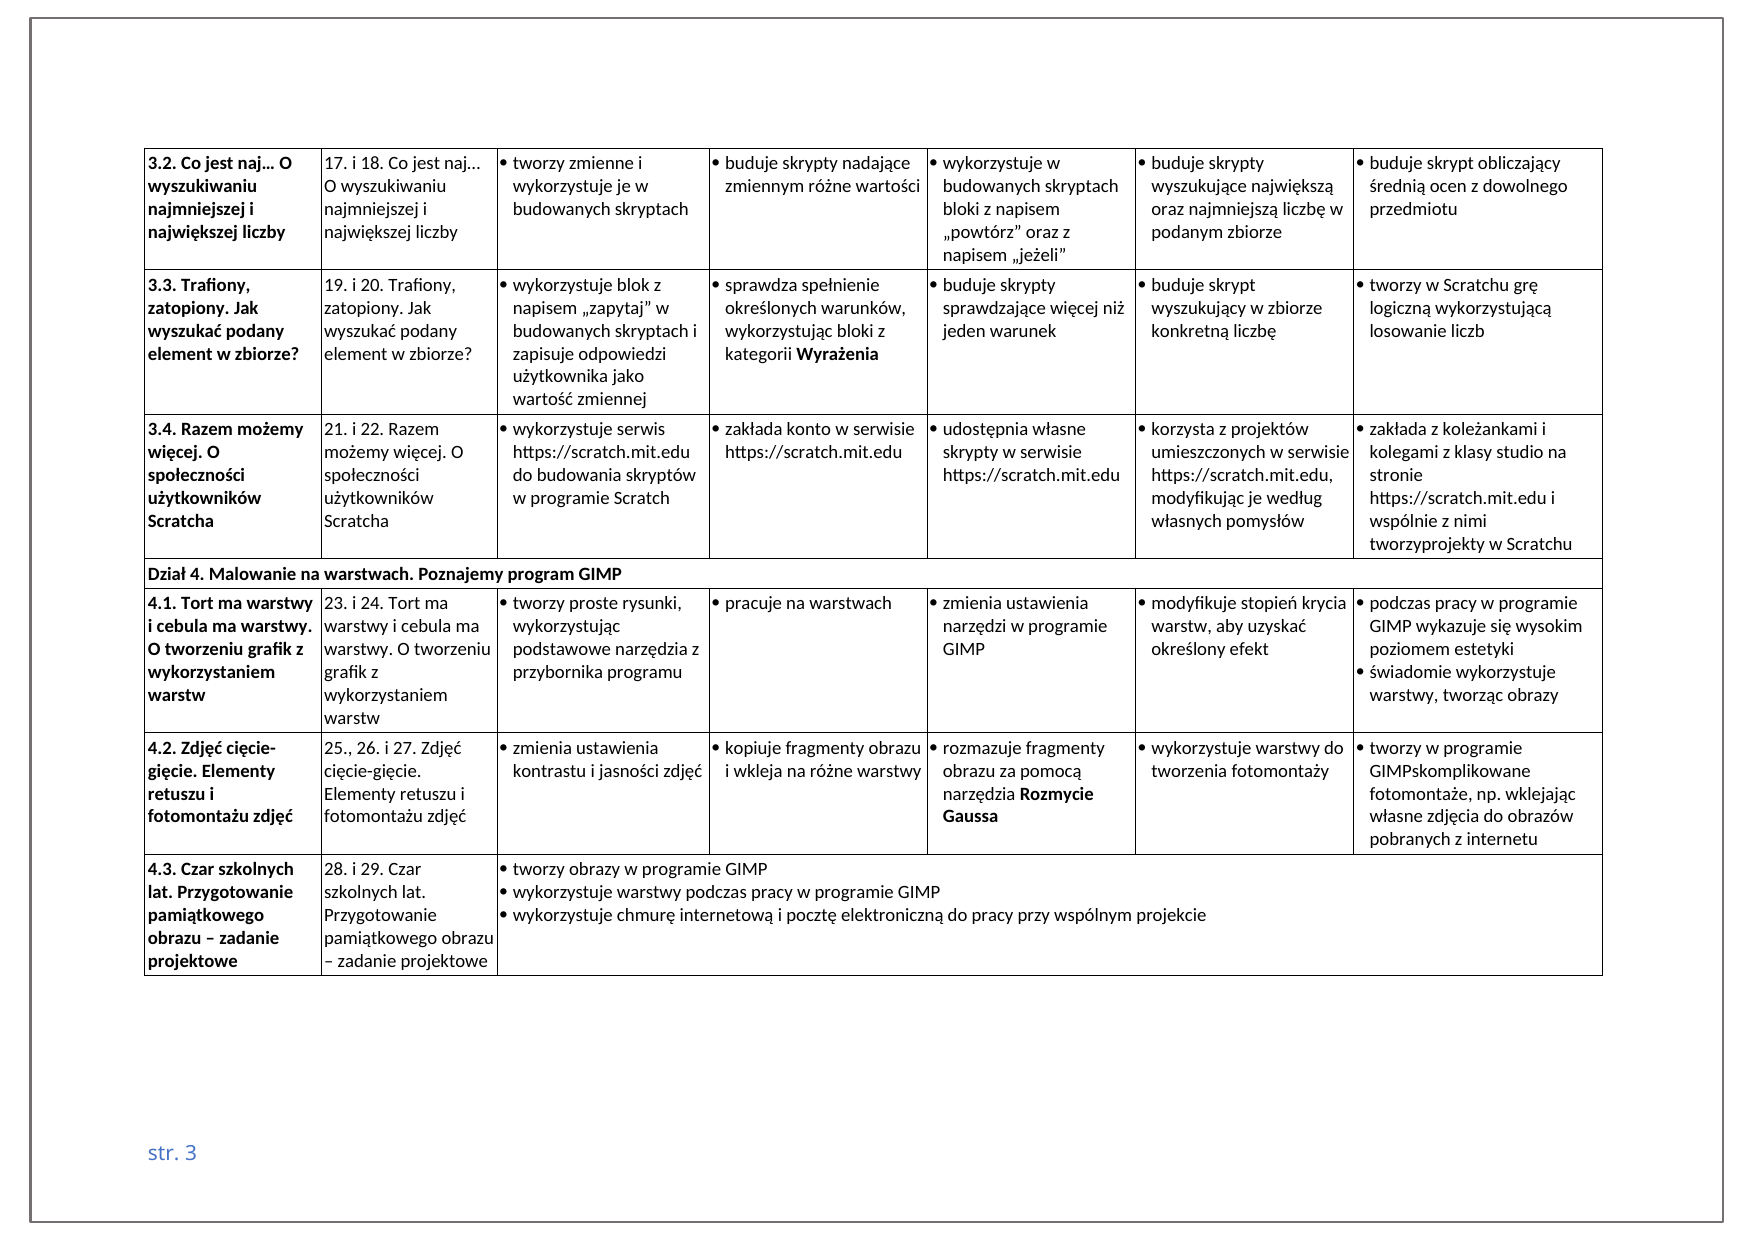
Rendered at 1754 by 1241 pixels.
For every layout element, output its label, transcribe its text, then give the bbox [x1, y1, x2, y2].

table_cell 4.1. Tort ma warstwy i cebula ma warstwy. O tworzeniu grafik z wykorzystaniem warstw [145, 589, 321, 732]
table_cell tworzy proste rysunki, wykorzystując podstawowe narzędzia z przybornika programu [498, 589, 709, 732]
table_header buduje skrypty wyszukujące największą oraz najmniejszą liczbę w podanym zbiorze [1136, 149, 1353, 269]
table_cell 3.4. Razem możemy więcej. O społeczności użytkowników Scratcha [145, 415, 321, 558]
table_cell rozmazuje fragmenty obrazu za pomocą narzędzia Rozmycie Gaussa [928, 733, 1135, 853]
table_header buduje skrypty nadające zmiennym różne wartości [710, 149, 927, 269]
table_cell buduje skrypty sprawdzające więcej niż jeden warunek [928, 270, 1135, 413]
table_cell tworzy obrazy w programie GIMP wykorzystuje warstwy podczas pracy w programie GIMP wykorzystuje chmurę internetową i pocztę elektroniczną do pracy przy wspólnym projekcie [498, 855, 1602, 975]
table_cell 23. i 24. Tort ma warstwy i cebula ma warstwy. O tworzeniu grafik z wykorzystaniem warstw [322, 589, 497, 732]
table_cell wykorzystuje warstwy do tworzenia fotomontaży [1136, 733, 1353, 853]
table_cell udostępnia własne skrypty w serwisie https://scratch.mit.edu [928, 415, 1135, 558]
table_cell kopiuje fragmenty obrazu i wkleja na różne warstwy [710, 733, 927, 853]
table_cell zakłada z koleżankami i kolegami z klasy studio na stronie https://scratch.mit.edu i wspólnie z nimi tworzyprojekty w Scratchu [1354, 415, 1602, 558]
table_header buduje skrypt obliczający średnią ocen z dowolnego przedmiotu [1354, 149, 1602, 269]
table_cell 3.3. Trafiony, zatopiony. Jak wyszukać podany element w zbiorze? [145, 270, 321, 413]
table_cell 25., 26. i 27. Zdjęć cięcie-gięcie. Elementy retuszu i fotomontażu zdjęć [322, 733, 497, 853]
table_header 3.2. Co jest naj… O wyszukiwaniu najmniejszej i największej liczby [145, 149, 321, 269]
table_cell zmienia ustawienia kontrastu i jasności zdjęć [498, 733, 709, 853]
table_cell tworzy w Scratchu grę logiczną wykorzystującą losowanie liczb [1354, 270, 1602, 413]
table_header 17. i 18. Co jest naj… O wyszukiwaniu najmniejszej i największej liczby [322, 149, 497, 269]
table_cell sprawdza spełnienie określonych warunków, wykorzystując bloki z kategorii Wyrażenia [710, 270, 927, 413]
table_cell modyfikuje stopień krycia warstw, aby uzyskać określony efekt [1136, 589, 1353, 732]
table_cell 21. i 22. Razem możemy więcej. O społeczności użytkowników Scratcha [322, 415, 497, 558]
table_cell 28. i 29. Czar szkolnych lat. Przygotowanie pamiątkowego obrazu – zadanie projektowe [322, 855, 497, 975]
table_cell Dział 4. Malowanie na warstwach. Poznajemy program GIMP [145, 559, 1602, 588]
table_cell podczas pracy w programie GIMP wykazuje się wysokim poziomem estetyki świadomie wykorzystuje warstwy, tworząc obrazy [1354, 589, 1602, 732]
table_cell zmienia ustawienia narzędzi w programie GIMP [928, 589, 1135, 732]
table_cell pracuje na warstwach [710, 589, 927, 732]
table_cell tworzy w programie GIMPskomplikowane fotomontaże, np. wklejając własne zdjęcia do obrazów pobranych z internetu [1354, 733, 1602, 853]
table_cell 4.3. Czar szkolnych lat. Przygotowanie pamiątkowego obrazu – zadanie projektowe [145, 855, 321, 975]
table_cell buduje skrypt wyszukujący w zbiorze konkretną liczbę [1136, 270, 1353, 413]
table_cell 4.2. Zdjęć cięcie-gięcie. Elementy retuszu i fotomontażu zdjęć [145, 733, 321, 853]
table_header wykorzystuje w budowanych skryptach bloki z napisem „powtórz” oraz z napisem „jeżeli” [928, 149, 1135, 269]
table_cell wykorzystuje serwis https://scratch.mit.edu do budowania skryptów w programie Scratch [498, 415, 709, 558]
table_header tworzy zmienne i wykorzystuje je w budowanych skryptach [498, 149, 709, 269]
table_cell zakłada konto w serwisie https://scratch.mit.edu [710, 415, 927, 558]
table_cell wykorzystuje blok z napisem „zapytaj” w budowanych skryptach i zapisuje odpowiedzi użytkownika jako wartość zmiennej [498, 270, 709, 413]
table_cell korzysta z projektów umieszczonych w serwisie https://scratch.mit.edu, modyfikując je według własnych pomysłów [1136, 415, 1353, 558]
table_cell 19. i 20. Trafiony, zatopiony. Jak wyszukać podany element w zbiorze? [322, 270, 497, 413]
